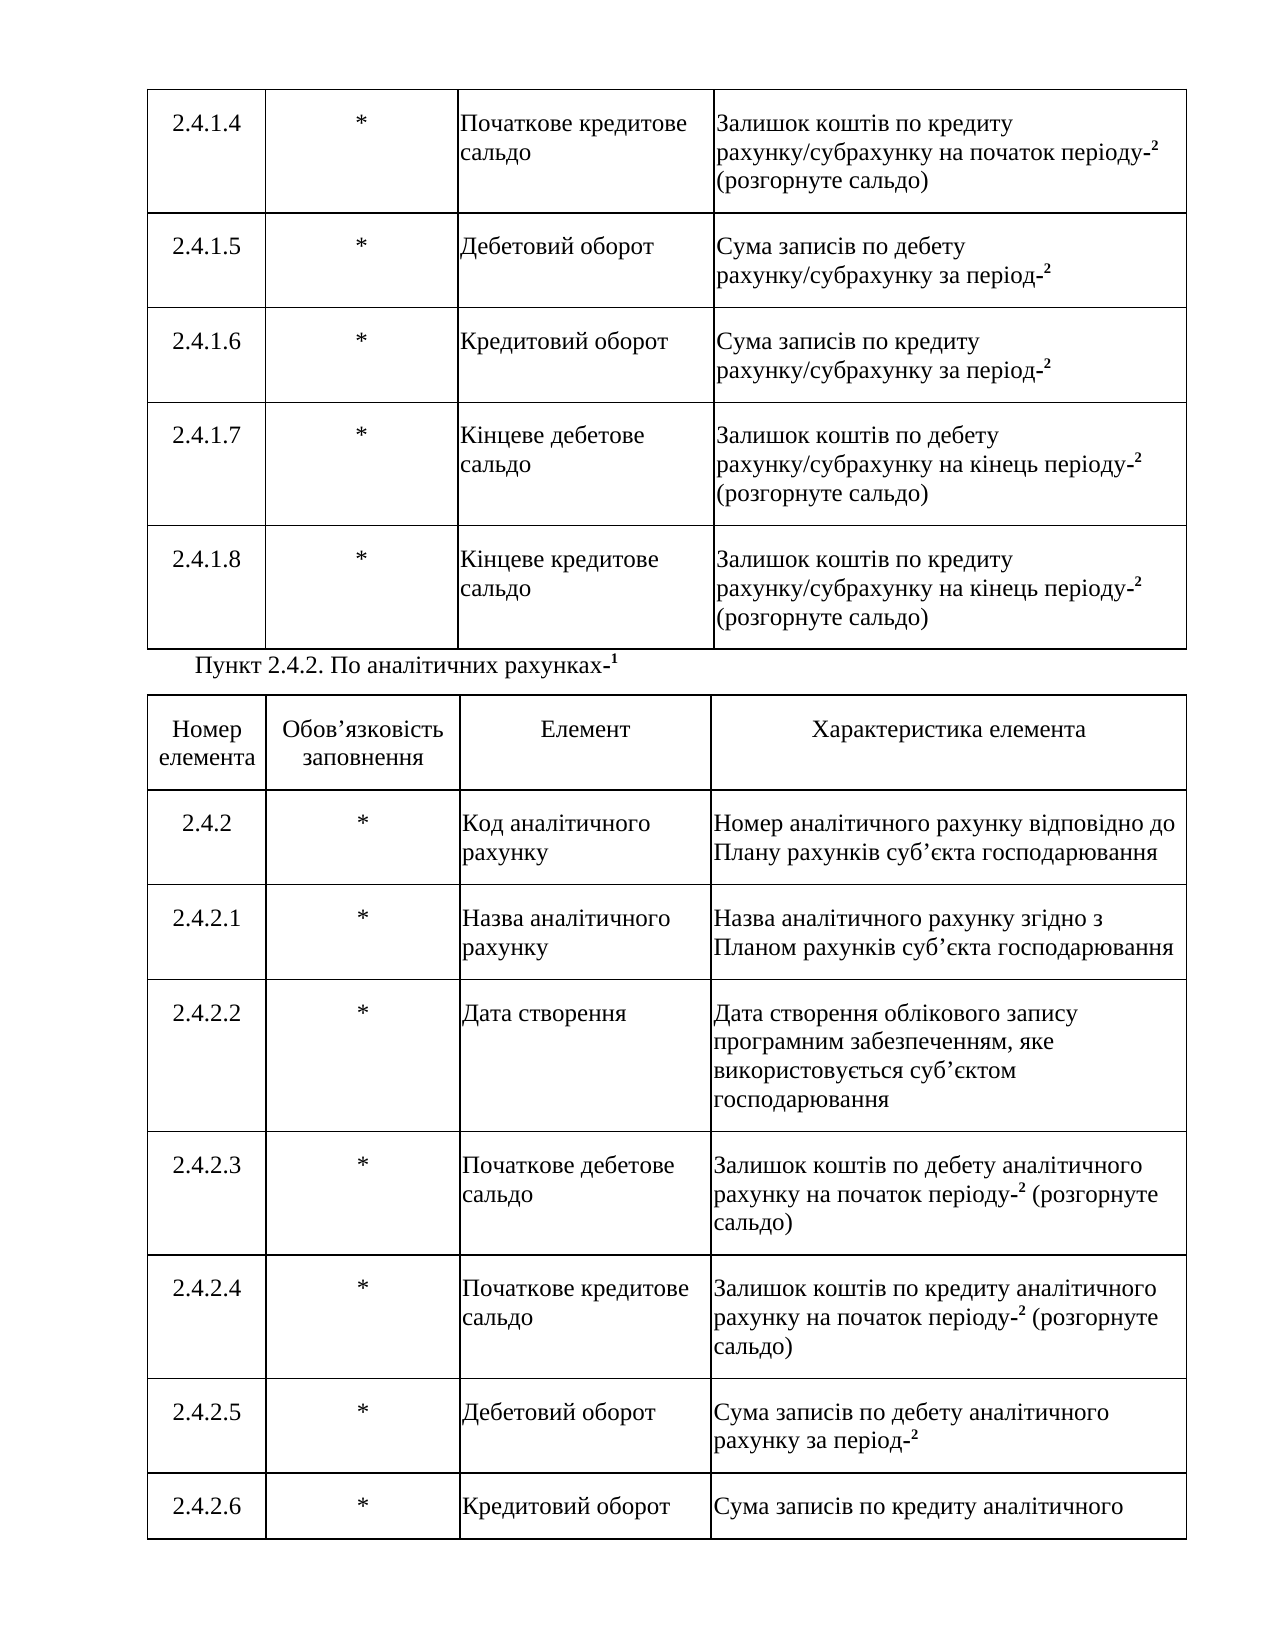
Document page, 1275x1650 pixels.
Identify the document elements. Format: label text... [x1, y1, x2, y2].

table_header Характеристика елемента [712, 696, 1186, 789]
table_cell Кінцеве кредитове сальдо [459, 526, 713, 648]
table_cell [712, 1474, 1186, 1538]
table_cell Сума записів по дебету аналітичного рахунку за період-2 [712, 1379, 1186, 1472]
table_cell 2.4.2.4 [148, 1256, 265, 1377]
table_header Елемент [461, 696, 710, 789]
table_cell Залишок коштів по кредиту рахунку/субрахунку на кінець періоду-2 (розгорнуте сальдо) [715, 526, 1186, 648]
table_cell * [266, 526, 457, 648]
table_cell Дата створення [461, 980, 710, 1131]
table_cell Дебетовий оборот [459, 214, 713, 307]
table_cell Назва аналітичного рахунку [461, 885, 710, 978]
table_cell Кінцеве дебетове сальдо [459, 403, 713, 525]
text Пункт 2.4.2. По аналітичних рахунках-1 [148, 650, 1186, 678]
table_cell 2.4.1.7 [148, 403, 265, 525]
table_cell * [267, 791, 459, 884]
table_cell Залишок коштів по кредиту рахунку/субрахунку на початок періоду-2 (розгорнуте сальдо) [715, 90, 1186, 212]
table_cell Назва аналітичного рахунку згідно з Планом рахунків суб’єкта господарювання [712, 885, 1186, 978]
table_cell * [266, 214, 457, 307]
table_header Номер елемента [148, 696, 265, 789]
table_cell Початкове дебетове сальдо [461, 1132, 710, 1254]
table_cell * [267, 1379, 459, 1472]
table_cell * [267, 980, 459, 1131]
table_cell 2.4.1.4 [148, 90, 265, 212]
table_cell 2.4.2.6 [148, 1474, 265, 1538]
table_cell Код аналітичного рахунку [461, 791, 710, 884]
table_cell * [266, 308, 457, 401]
table_cell * [267, 1474, 459, 1538]
table_cell Залишок коштів по кредиту аналітичного рахунку на початок періоду-2 (розгорнуте сальдо) [712, 1256, 1186, 1377]
table_cell * [267, 1132, 459, 1254]
table_cell Сума записів по дебету рахунку/субрахунку за період-2 [715, 214, 1186, 307]
table_cell Сума записів по кредиту рахунку/субрахунку за період-2 [715, 308, 1186, 401]
table_cell Дебетовий оборот [461, 1379, 710, 1472]
table_cell 2.4.2.1 [148, 885, 265, 978]
table_cell 2.4.2.3 [148, 1132, 265, 1254]
table_cell * [266, 90, 457, 212]
table_cell 2.4.1.8 [148, 526, 265, 648]
table_cell 2.4.2 [148, 791, 265, 884]
table_cell Кредитовий оборот [459, 308, 713, 401]
table_header Обов’язковість заповнення [267, 696, 459, 789]
table_cell * [267, 1256, 459, 1377]
table_cell Залишок коштів по дебету рахунку/субрахунку на кінець періоду-2 (розгорнуте сальдо) [715, 403, 1186, 525]
table_cell Початкове кредитове сальдо [459, 90, 713, 212]
table_cell 2.4.2.5 [148, 1379, 265, 1472]
table_cell Номер аналітичного рахунку відповідно до Плану рахунків суб’єкта господарювання [712, 791, 1186, 884]
table_cell Кредитовий оборот [461, 1474, 710, 1538]
table_cell Дата створення облікового запису програмним забезпеченням, яке використовується суб’єктом господарювання [712, 980, 1186, 1131]
table_cell 2.4.1.6 [148, 308, 265, 401]
table_cell Залишок коштів по дебету аналітичного рахунку на початок періоду-2 (розгорнуте сальдо) [712, 1132, 1186, 1254]
table_cell 2.4.2.2 [148, 980, 265, 1131]
table_cell * [266, 403, 457, 525]
table_cell * [267, 885, 459, 978]
table_cell Початкове кредитове сальдо [461, 1256, 710, 1377]
table_cell 2.4.1.5 [148, 214, 265, 307]
